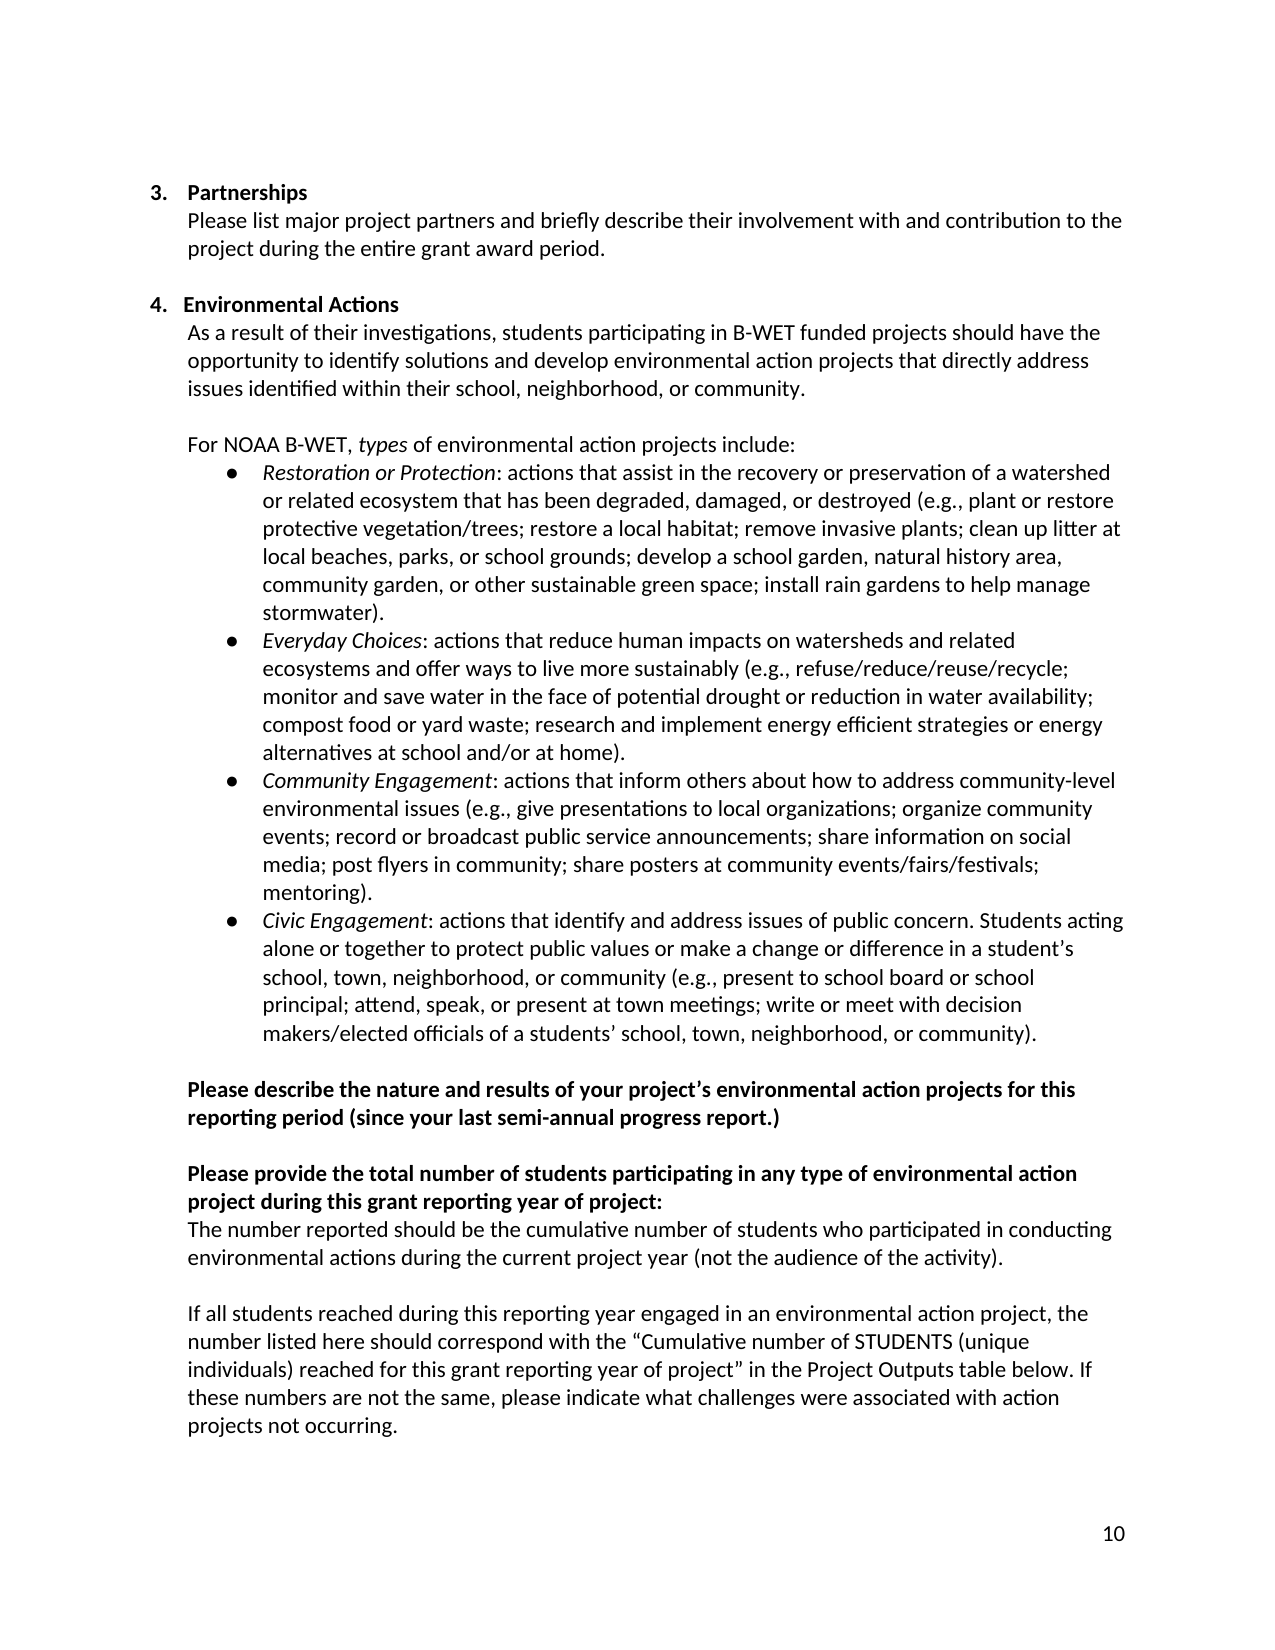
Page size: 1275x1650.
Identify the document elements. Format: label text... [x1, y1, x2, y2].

text Please describe the nature and results of your project’s environmental action projects for this reporting period (since your last semi-annual progress report.) [187, 1075, 1125, 1131]
list Partnerships [150, 178, 1125, 206]
text As a result of their investigations, students participating in B-WET funded projects should have the opportunity to identify solutions and develop environmental action projects that directly address issues identified within their school, neighborhood, or community. [187, 318, 1125, 402]
list Restoration or Protection: actions that assist in the recovery or preservation of a watershed or related ecosystem that has been degraded, damaged, or destroyed (e.g., plant or restore protective vegetation/trees; restore a local habitat; remove invasive plants; clean up litter at local beaches, parks, or school grounds; develop a school garden, natural history area, community garden, or other sustainable green space; install rain gardens to help manage stormwater). [225, 458, 1125, 626]
text For NOAA B-WET, types of environmental action projects include: [187, 430, 1125, 458]
list Community Engagement: actions that inform others about how to address community-level environmental issues (e.g., give presentations to local organizations; organize community events; record or broadcast public service announcements; share information on social media; post flyers in community; share posters at community events/fairs/festivals; mentoring). [225, 766, 1125, 907]
list Civic Engagement: actions that identify and address issues of public concern. Students acting alone or together to protect public values or make a change or difference in a student’s school, town, neighborhood, or community (e.g., present to school board or school principal; attend, speak, or present at town meetings; write or meet with decision makers/elected officials of a students’ school, town, neighborhood, or community). [225, 907, 1125, 1047]
text If all students reached during this reporting year engaged in an environmental action project, the number listed here should correspond with the “Cumulative number of STUDENTS (unique individuals) reached for this grant reporting year of project” in the Project Outputs table below. If these numbers are not the same, please indicate what challenges were associated with action projects not occurring. [187, 1299, 1125, 1439]
text Please list major project partners and briefly describe their involvement with and contribution to the project during the entire grant award period. [187, 206, 1125, 262]
text 4. Environmental Actions [150, 290, 1125, 318]
list Everyday Choices: actions that reduce human impacts on watersheds and related ecosystems and offer ways to live more sustainably (e.g., refuse/reduce/reuse/recycle; monitor and save water in the face of potential drought or reduction in water availability; compost food or yard waste; research and implement energy efficient strategies or energy alternatives at school and/or at home). [225, 626, 1125, 766]
text Please provide the total number of students participating in any type of environmental action project during this grant reporting year of project: [187, 1159, 1125, 1215]
